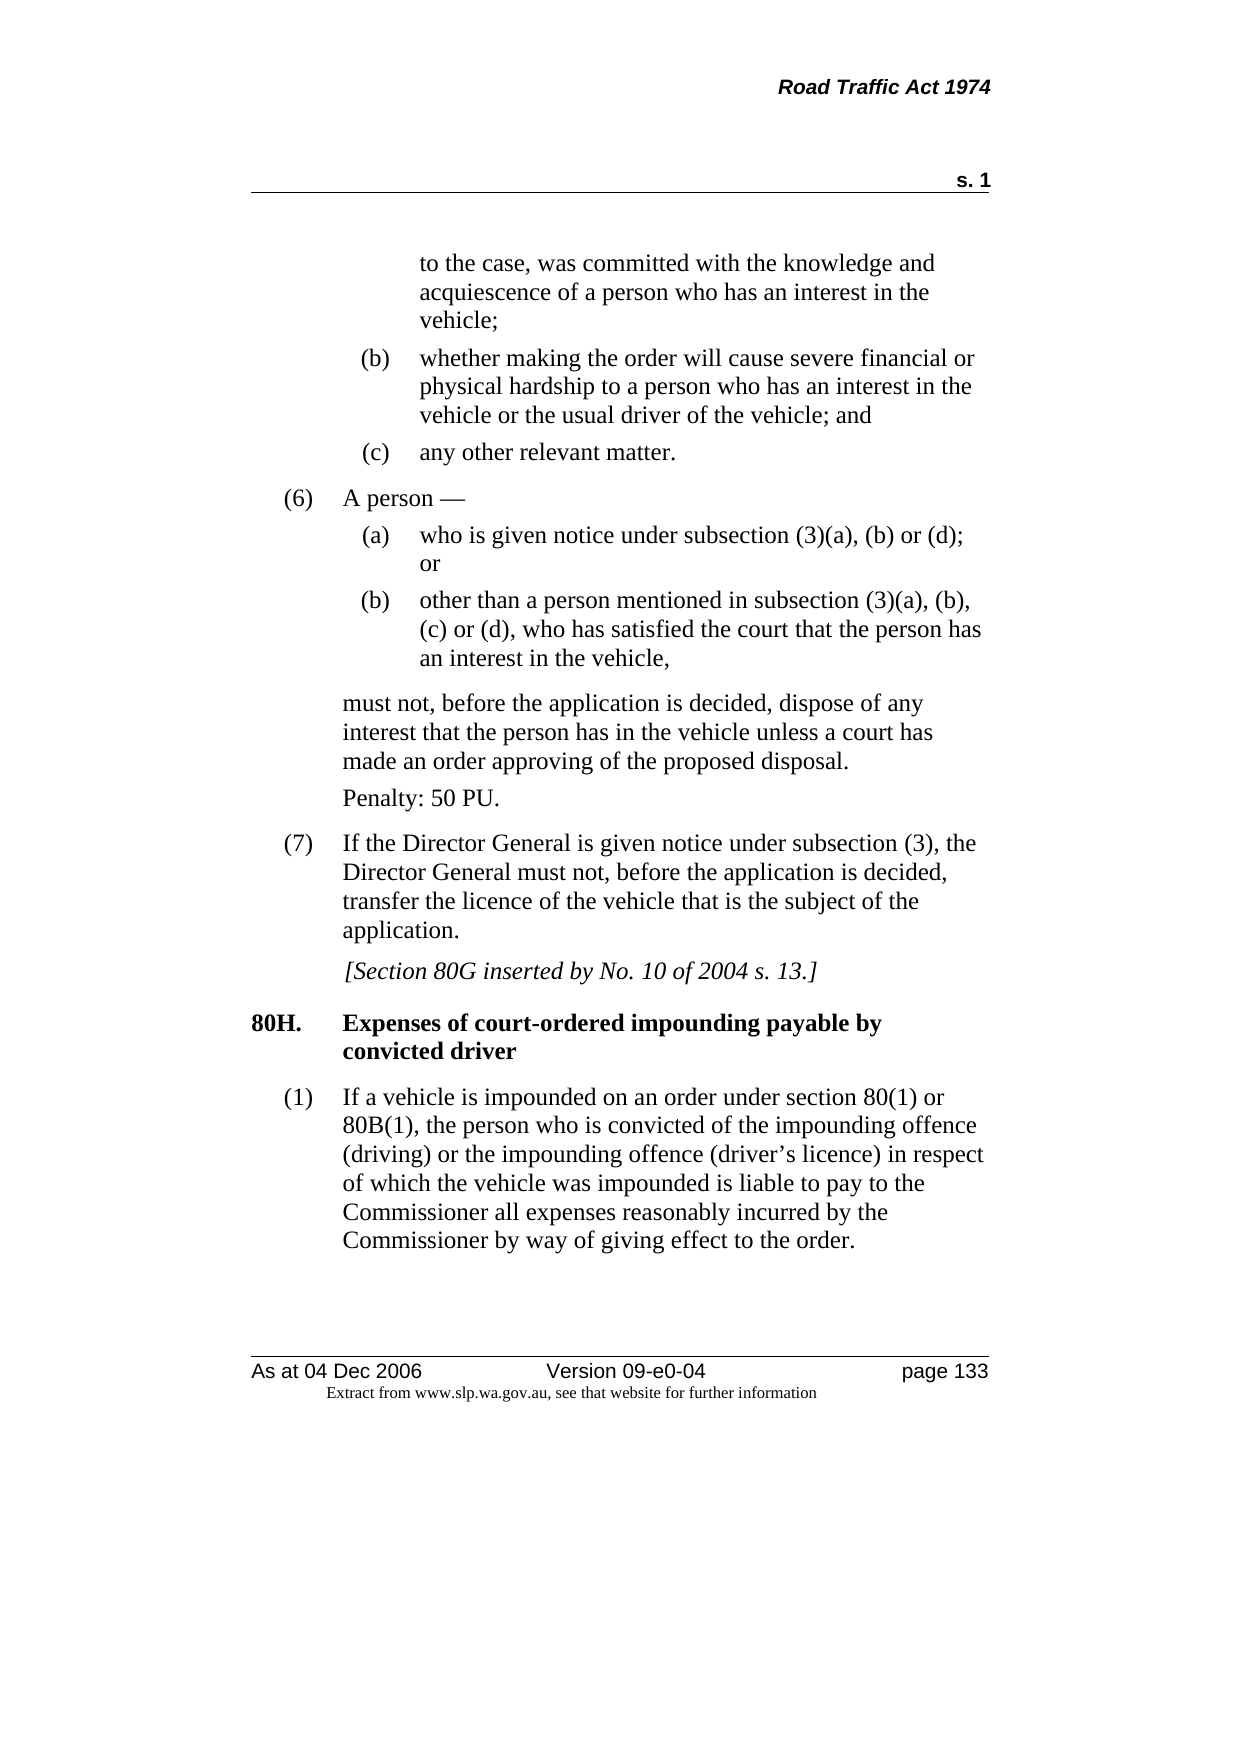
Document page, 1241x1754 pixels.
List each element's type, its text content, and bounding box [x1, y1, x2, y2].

subtitle 80H. Expenses of court-ordered impounding payable by convicted driver [251, 1008, 989, 1065]
text must not, before the application is decided, dispose of any interest that the person has in the vehicle unless a court has made an order approving of the proposed disposal. [251, 688, 989, 775]
text (7) If the Director General is given notice under subsection (3), the Director General must not, before the application is decided, transfer the licence of the vehicle that is the subject of the application. [251, 828, 989, 943]
text Penalty: 50 PU. [251, 783, 989, 812]
text (6) A person — [251, 483, 989, 511]
text (a) who is given notice under subsection (3)(a), (b) or (d); or [251, 520, 989, 577]
text [Section 80G inserted by No. 10 of 2004 s. 13.] [251, 956, 989, 985]
text (b) other than a person mentioned in subsection (3)(a), (b), (c) or (d), who has satisfied the court that the person has an interest in the vehicle, [251, 586, 989, 672]
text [251, 248, 989, 334]
text (1) If a vehicle is impounded on an order under section 80(1) or 80B(1), the person who is convicted of the impounding offence (driving) or the impounding offence (driver’s licence) in respect of which the vehicle was impounded is liable to pay to the Commissioner all expenses reasonably incurred by the Commissioner by way of giving effect to the order. [251, 1082, 989, 1254]
text (b) whether making the order will cause severe financial or physical hardship to a person who has an interest in the vehicle or the usual driver of the vehicle; and [251, 343, 989, 429]
text (c) any other relevant matter. [251, 437, 989, 466]
